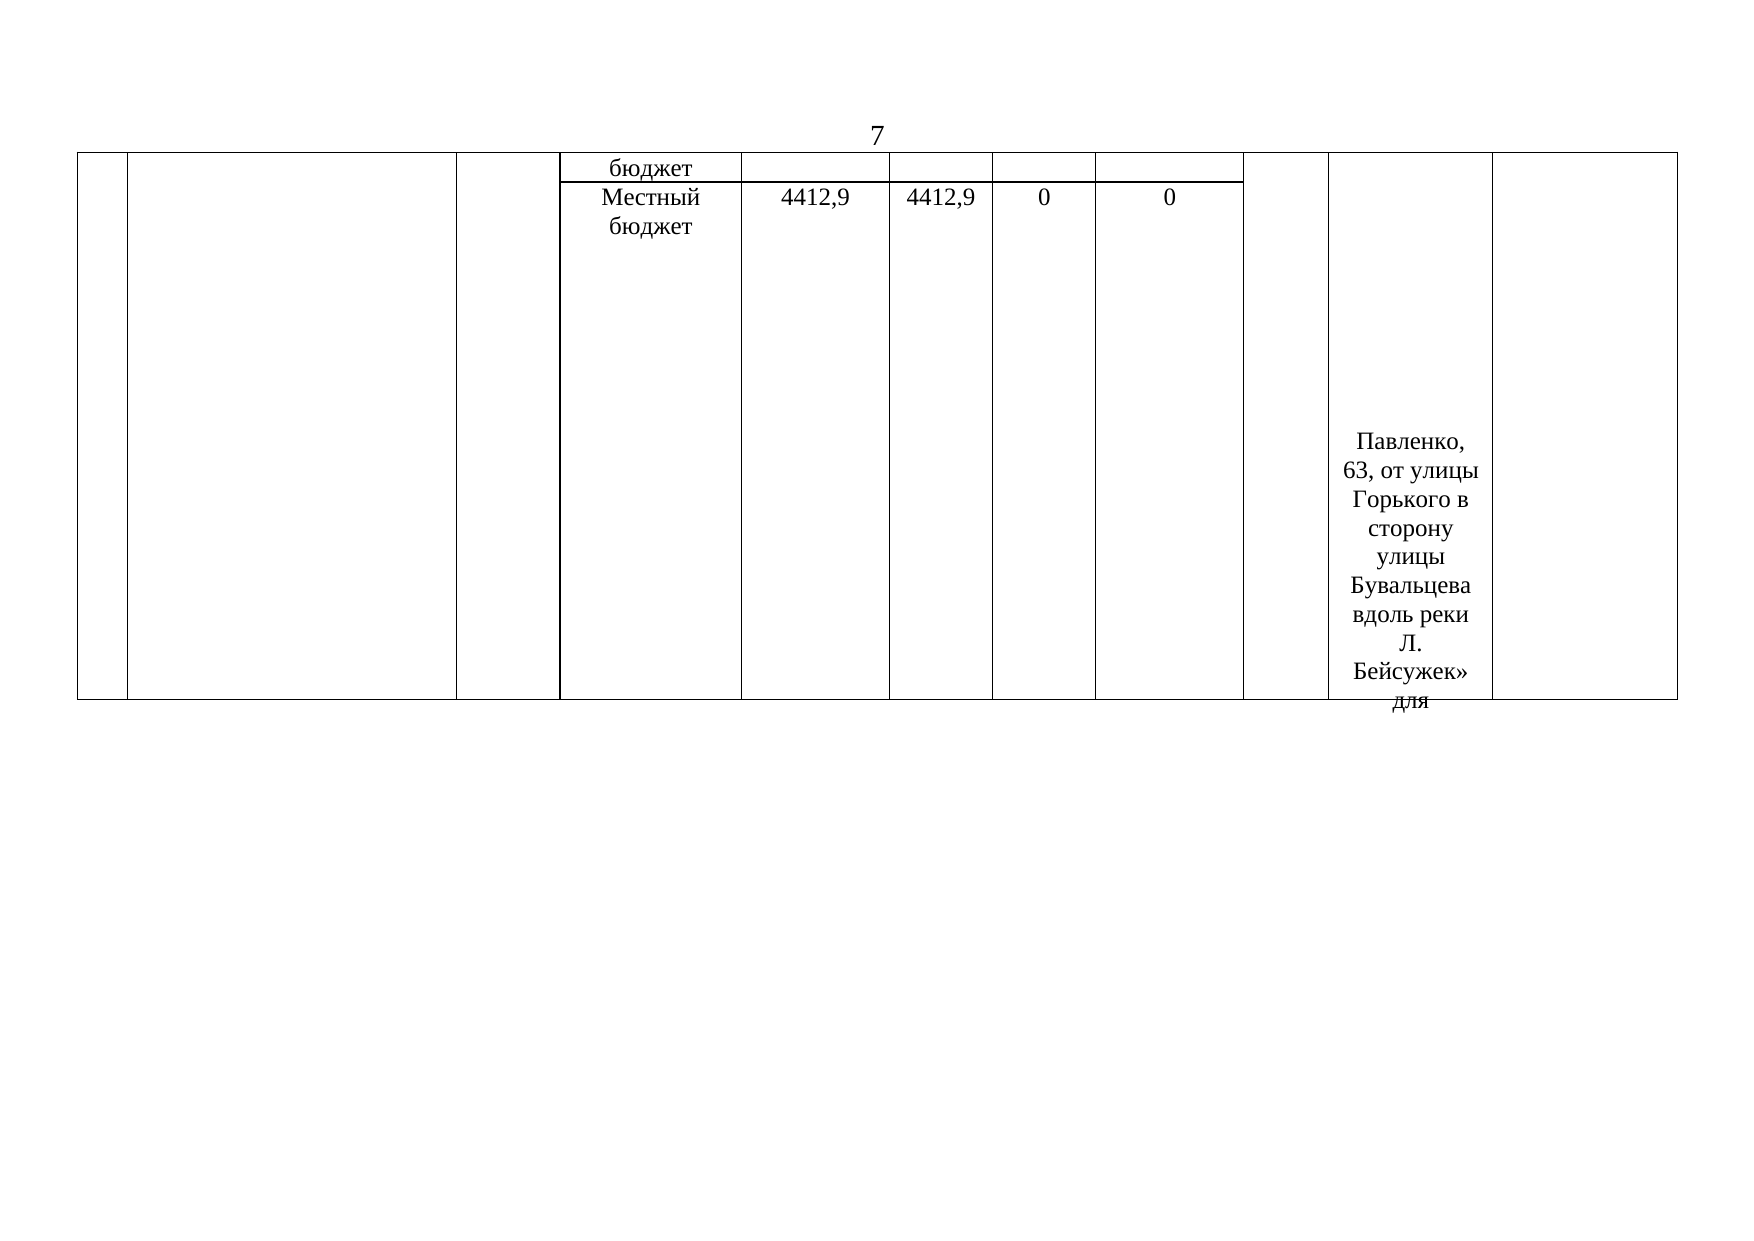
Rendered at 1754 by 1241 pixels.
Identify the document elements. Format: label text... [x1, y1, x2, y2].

table_cell - [890, 153, 992, 181]
table_cell 4412,9 [890, 183, 992, 699]
table_cell 4412,9 [742, 183, 889, 699]
table_cell - [1096, 153, 1243, 181]
table_cell - [742, 153, 889, 181]
table_cell Местный бюджет [561, 183, 741, 699]
table_cell 0 [993, 183, 1095, 699]
table_cell - [993, 153, 1095, 181]
table_cell Краевой бюджет [561, 153, 741, 181]
table_cell 0 [1096, 183, 1243, 699]
